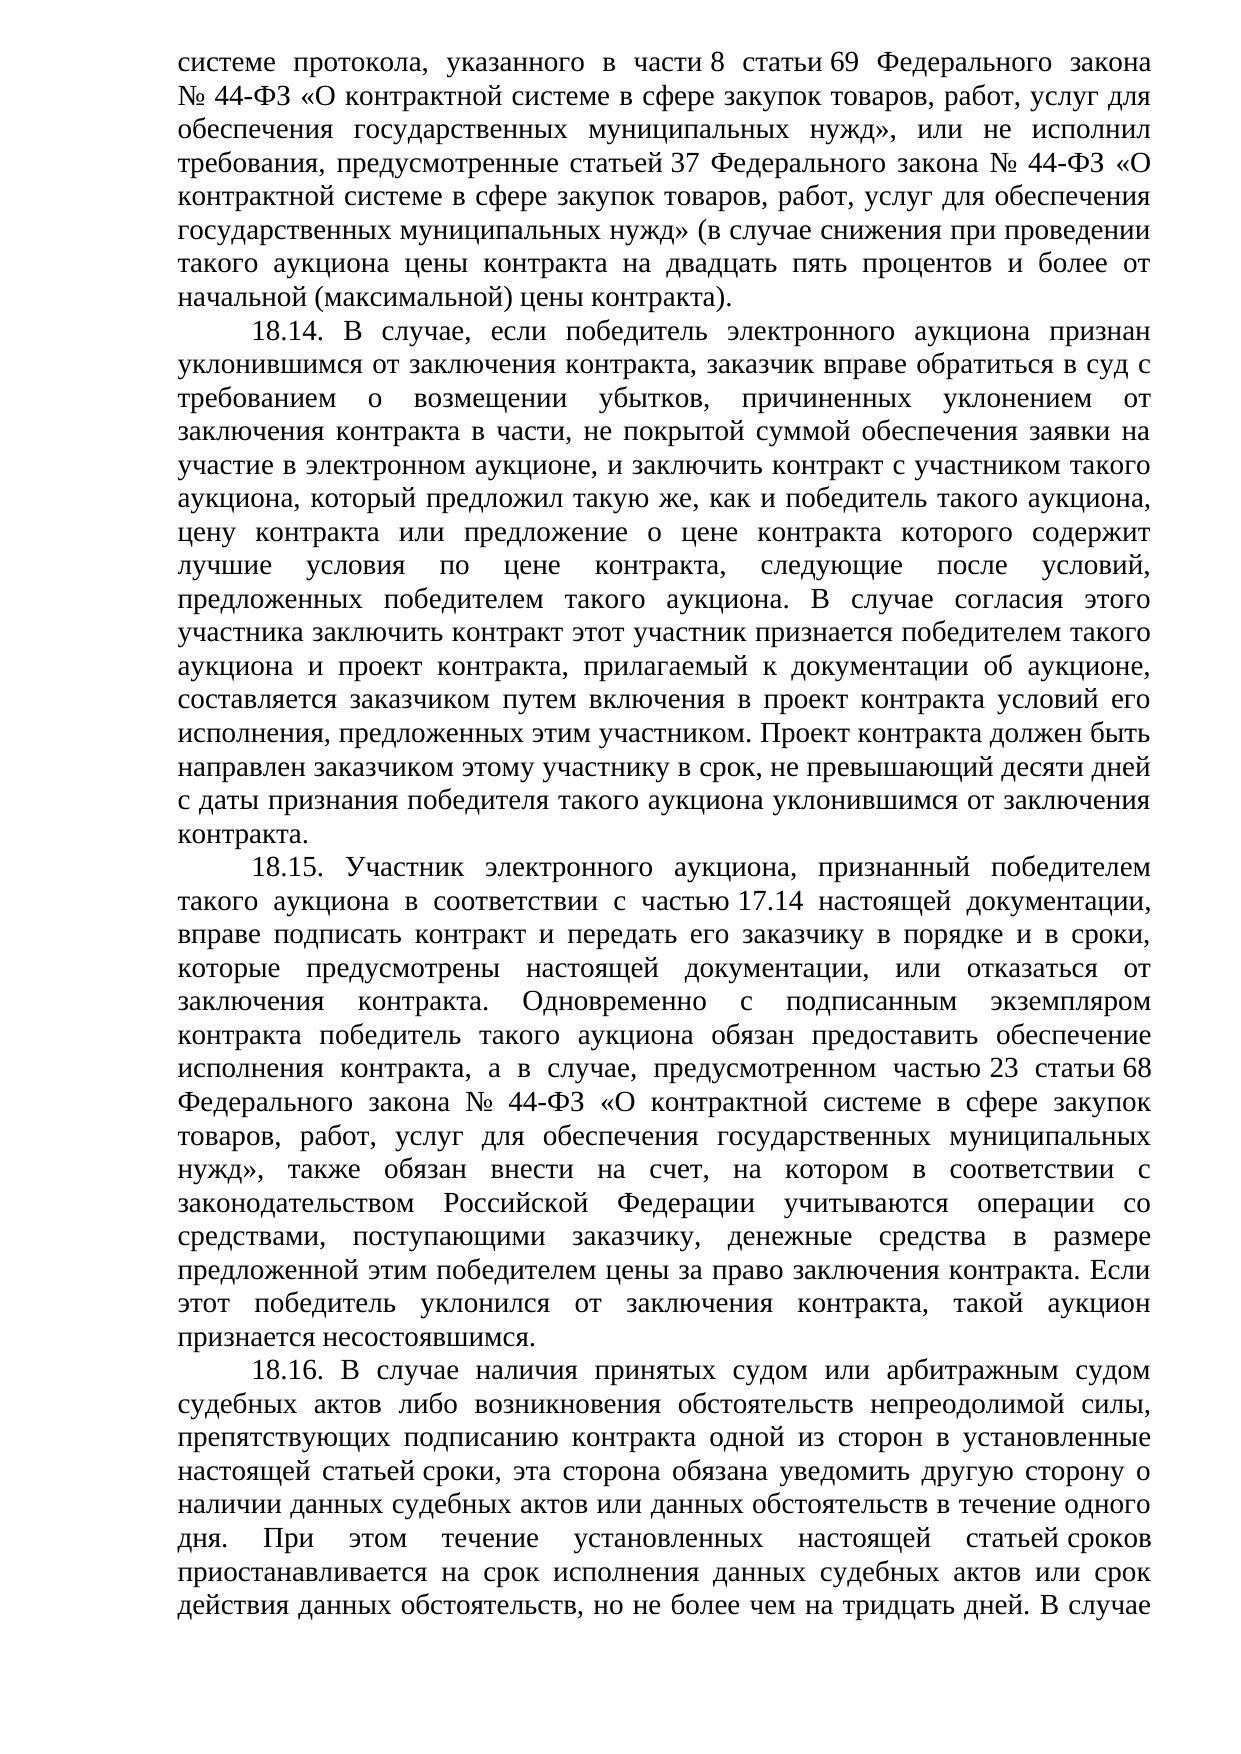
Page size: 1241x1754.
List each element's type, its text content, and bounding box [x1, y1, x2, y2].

text 18.14. В случае, если победитель электронного аукциона признан уклонившимся от заключения контракта, заказчик вправе обратиться в суд с требованием о возмещении убытков, причиненных уклонением от заключения контракта в части, не покрытой суммой обеспечения заявки на участие в электронном аукционе, и заключить контракт с участником такого аукциона, который предложил такую же, как и победитель такого аукциона, цену контракта или предложение о цене контракта которого содержит лучшие условия по цене контракта, следующие после условий, предложенных победителем такого аукциона. В случае согласия этого участника заключить контракт этот участник признается победителем такого аукциона и проект контракта, прилагаемый к документации об аукционе, составляется заказчиком путем включения в проект контракта условий его исполнения, предложенных этим участником. Проект контракта должен быть направлен заказчиком этому участнику в срок, не превышающий десяти дней с даты признания победителя такого аукциона уклонившимся от заключения контракта. [177, 313, 1152, 849]
text 18.15. Участник электронного аукциона, признанный победителем такого аукциона в соответствии с частью 17.14 настоящей документации, вправе подписать контракт и передать его заказчику в порядке и в сроки, которые предусмотрены настоящей документации, или отказаться от заключения контракта. Одновременно с подписанным экземпляром контракта победитель такого аукциона обязан предоставить обеспечение исполнения контракта, а в случае, предусмотренном частью 23 статьи 68 Федерального закона № 44-ФЗ «О контрактной системе в сфере закупок товаров, работ, услуг для обеспечения государственных муниципальных нужд», также обязан внести на счет, на котором в соответствии с законодательством Российской Федерации учитываются операции со средствами, поступающими заказчику, денежные средства в размере предложенной этим победителем цены за право заключения контракта. Если этот победитель уклонился от заключения контракта, такой аукцион признается несостоявшимся. [177, 849, 1152, 1352]
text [177, 44, 1152, 313]
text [177, 1352, 1152, 1621]
